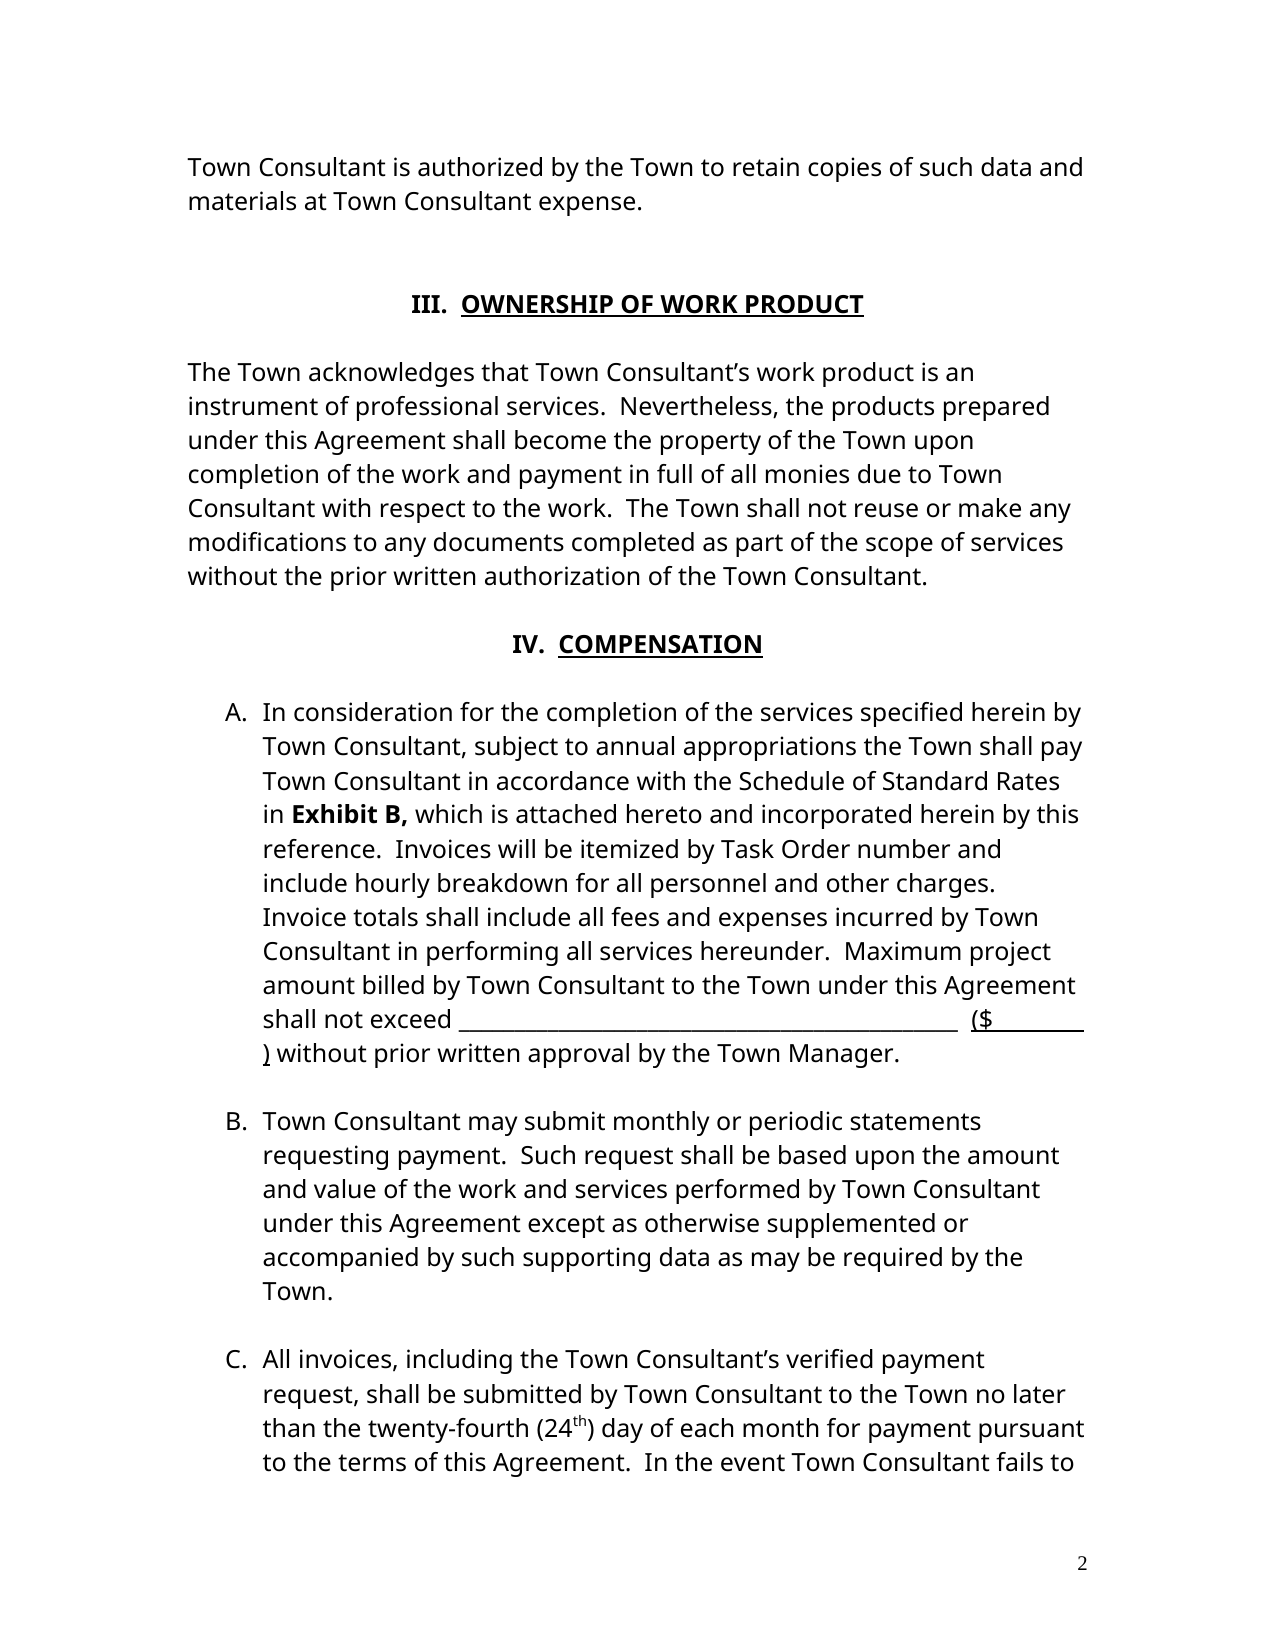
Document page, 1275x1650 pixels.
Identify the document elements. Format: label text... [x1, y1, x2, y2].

text The Town acknowledges that Town Consultant’s work product is an instrument of professional services. Nevertheless, the products prepared under this Agreement shall become the property of the Town upon completion of the work and payment in full of all monies due to Town Consultant with respect to the work. The Town shall not reuse or make any modifications to any documents completed as part of the scope of services without the prior written authorization of the Town Consultant. [187, 354, 1087, 593]
text IV. COMPENSATION [187, 627, 1087, 661]
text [187, 150, 1087, 218]
text III. OWNERSHIP OF WORK PRODUCT [187, 286, 1087, 320]
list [225, 1342, 1087, 1478]
list In consideration for the completion of the services specified herein by Town Consultant, subject to annual appropriations the Town shall pay Town Consultant in accordance with the Schedule of Standard Rates in Exhibit B, which is attached hereto and incorporated herein by this reference. Invoices will be itemized by Task Order number and include hourly breakdown for all personnel and other charges. Invoice totals shall include all fees and expenses incurred by Town Consultant in performing all services hereunder. Maximum project amount billed by Town Consultant to the Town under this Agreement shall not exceed _____________________________________________ ($ ) without prior written approval by the Town Manager. [225, 695, 1087, 1070]
list Town Consultant may submit monthly or periodic statements requesting payment. Such request shall be based upon the amount and value of the work and services performed by Town Consultant under this Agreement except as otherwise supplemented or accompanied by such supporting data as may be required by the Town. [225, 1104, 1087, 1308]
